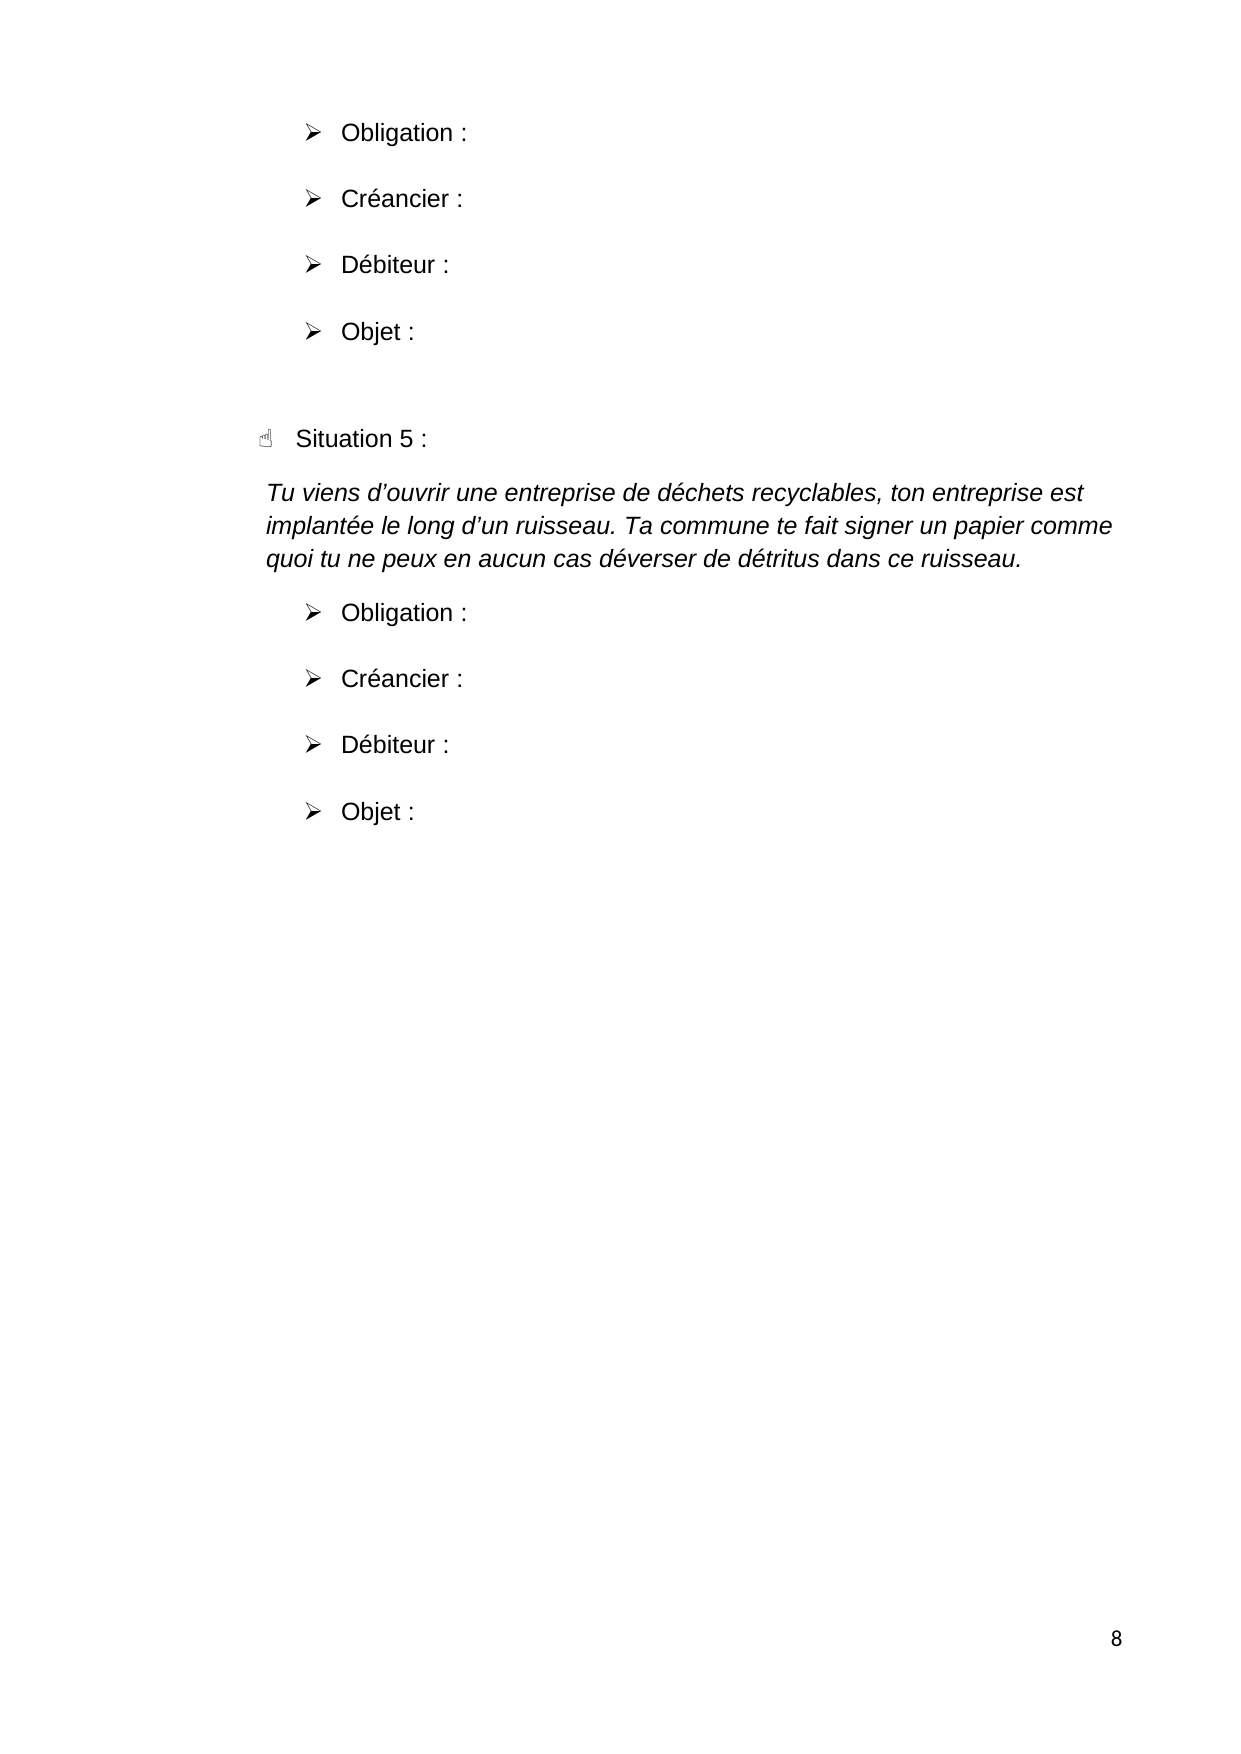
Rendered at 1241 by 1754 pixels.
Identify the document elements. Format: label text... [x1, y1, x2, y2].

list Situation 5 : [258, 424, 1122, 453]
list Obligation : [303, 598, 1122, 627]
list Obligation : [303, 118, 1122, 147]
text Tu viens d’ouvrir une entreprise de déchets recyclables, ton entreprise est implantée le long d’un ruisseau. Ta commune te fait signer un papier comme quoi tu ne peux en aucun cas déverser de détritus dans ce ruisseau. [266, 478, 1122, 573]
list Créancier : [303, 664, 1122, 693]
list Objet : [303, 317, 1122, 345]
list Débiteur : [303, 731, 1122, 759]
list Débiteur : [303, 250, 1122, 279]
list Créancier : [303, 184, 1122, 213]
list Objet : [303, 797, 1122, 826]
